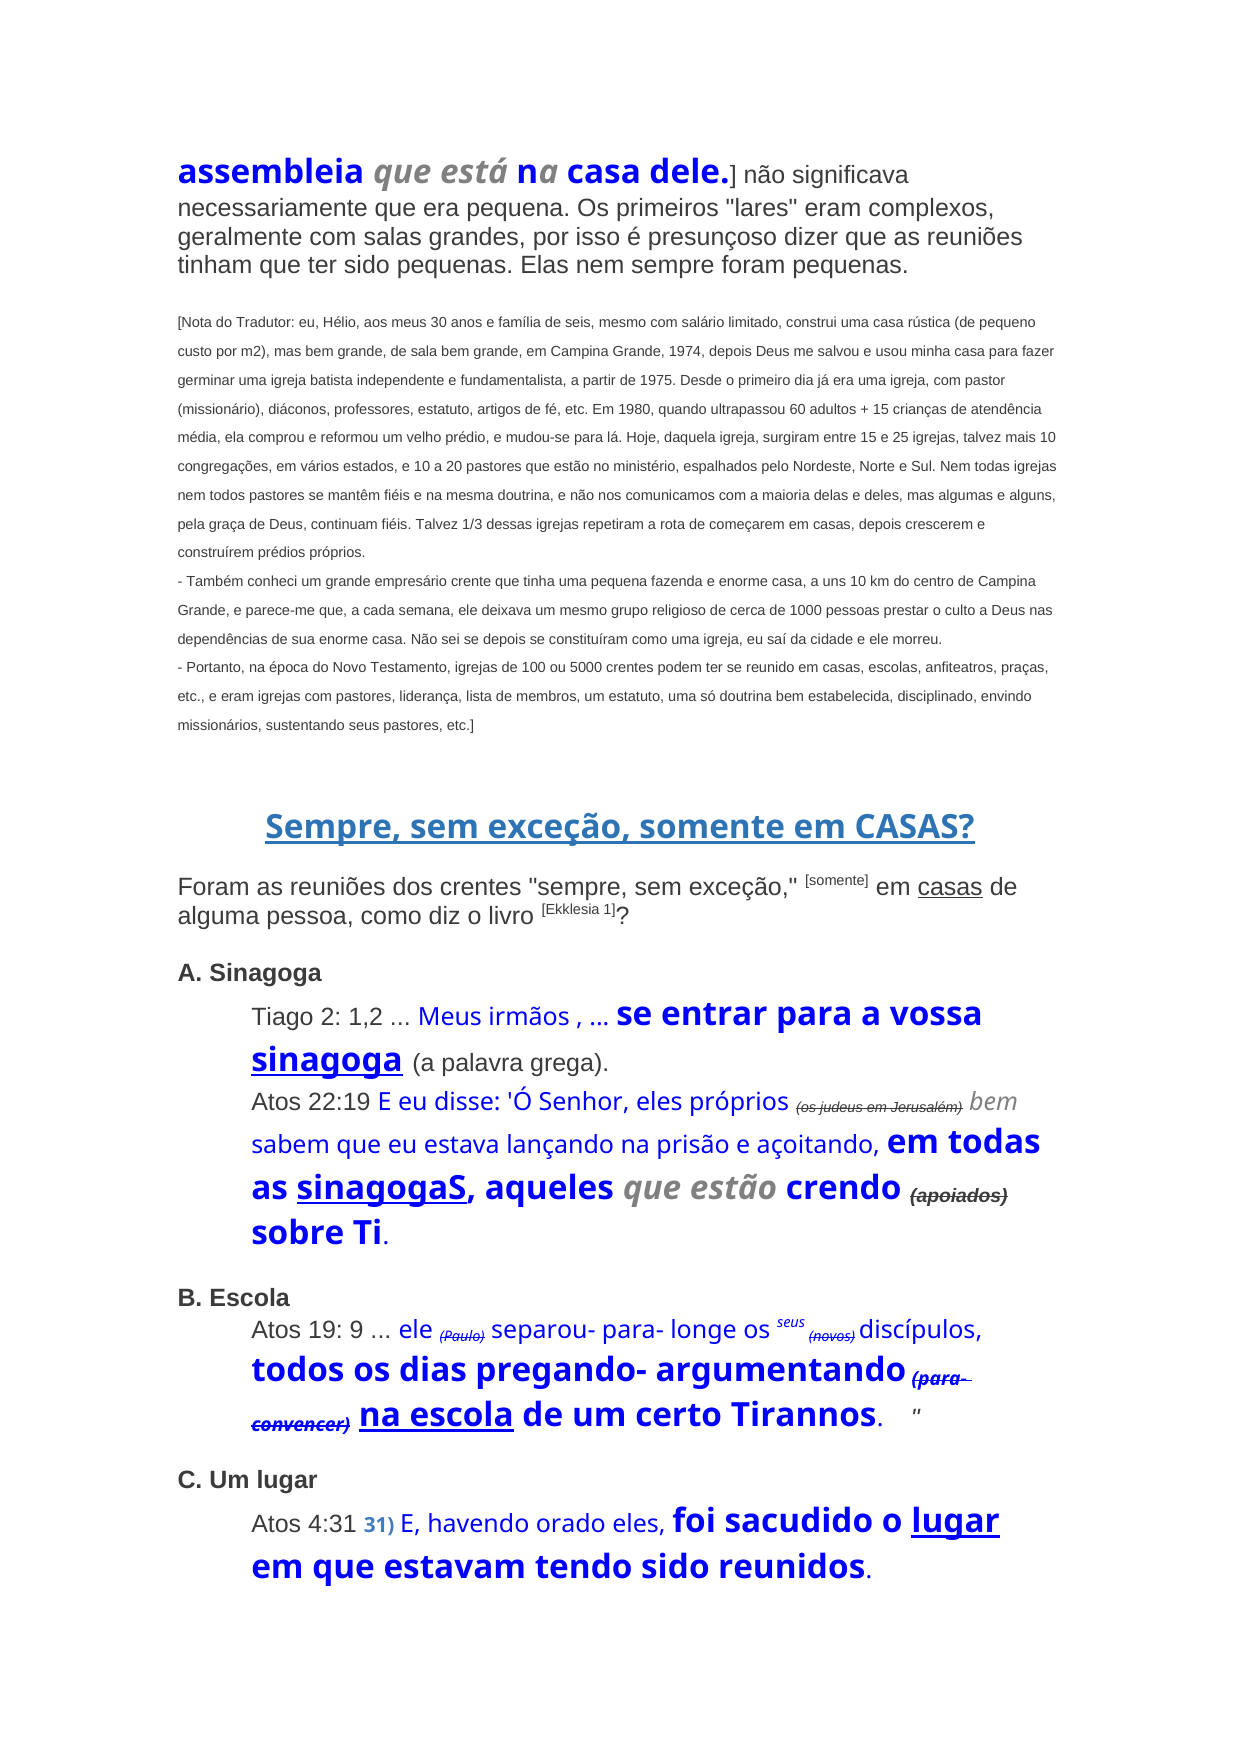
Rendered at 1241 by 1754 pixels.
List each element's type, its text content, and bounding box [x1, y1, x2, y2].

text [Nota do Tradutor: eu, Hélio, aos meus 30 anos e família de seis, mesmo com salário limitado, construi uma casa rústica (de pequeno custo por m2), mas bem grande, de sala bem grande, em Campina Grande, 1974, depois Deus me salvou e usou minha casa para fazer germinar uma igreja batista independente e fundamentalista, a partir de 1975. Desde o primeiro dia já era uma igreja, com pastor (missionário), diáconos, professores, estatuto, artigos de fé, etc. Em 1980, quando ultrapassou 60 adultos + 15 crianças de atendência média, ela comprou e reformou um velho prédio, e mudou-se para lá. Hoje, daquela igreja, surgiram entre 15 e 25 igrejas, talvez mais 10 congregações, em vários estados, e 10 a 20 pastores que estão no ministério, espalhados pelo Nordeste, Norte e Sul. Nem todas igrejas nem todos pastores se mantêm fiéis e na mesma doutrina, e não nos comunicamos com a maioria delas e deles, mas algumas e alguns, pela graça de Deus, continuam fiéis. Talvez 1/3 dessas igrejas repetiram a rota de começarem em casas, depois crescerem e construírem prédios próprios. - Também conheci um grande empresário crente que tinha uma pequena fazenda e enorme casa, a uns 10 km do centro de Campina Grande, e parece-me que, a cada semana, ele deixava um mesmo grupo religioso de cerca de 1000 pessoas prestar o culto a Deus nas dependências de sua enorme casa. Não sei se depois se constituíram como uma igreja, eu saí da cidade e ele morreu. - Portanto, na época do Novo Testamento, igrejas de 100 ou 5000 crentes podem ter se reunido em casas, escolas, anfiteatros, praças, etc., e eram igrejas com pastores, liderança, lista de membros, um estatuto, uma só doutrina bem estabelecida, disciplinado, envindo missionários, sustentando seus pastores, etc.] [177, 314, 1058, 746]
text Tiago 2: 1,2 ... Meus irmãos , ... se entrar para a vossa sinagoga (a palavra grega). [251, 990, 1058, 1081]
text B. Escola [177, 1283, 1063, 1312]
text C. Um lugar [177, 1465, 1063, 1494]
text A. Sinagoga [177, 958, 1063, 987]
text Atos 4:31 31) E, havendo orado eles, foi sacudido o lugar em que estavam tendo sido reunidos. [251, 1497, 1058, 1588]
text Atos 19: 9 ... ele (Paulo) separou- para- longe os seus (novos) discípulos, todos os dias pregando- argumentando (para- convencer) na escola de um certo Tirannos. " [251, 1312, 1063, 1437]
text Atos 22:19 E eu disse: 'Ó Senhor, eles próprios (os judeus em Jerusalém) bem sabem que eu estava lançando na prisão e açoitando, em todas as sinagogaS, aqueles que estão crendo (apoiados) sobre Ti. [251, 1084, 1058, 1254]
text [177, 148, 1058, 279]
text Foram as reuniões dos crentes "sempre, sem exceção," [somente] em casas de alguma pessoa, como diz o livro [Ekklesia 1]? [177, 872, 1063, 929]
subtitle Sempre, sem exceção, somente em CASAS? [177, 803, 1063, 848]
